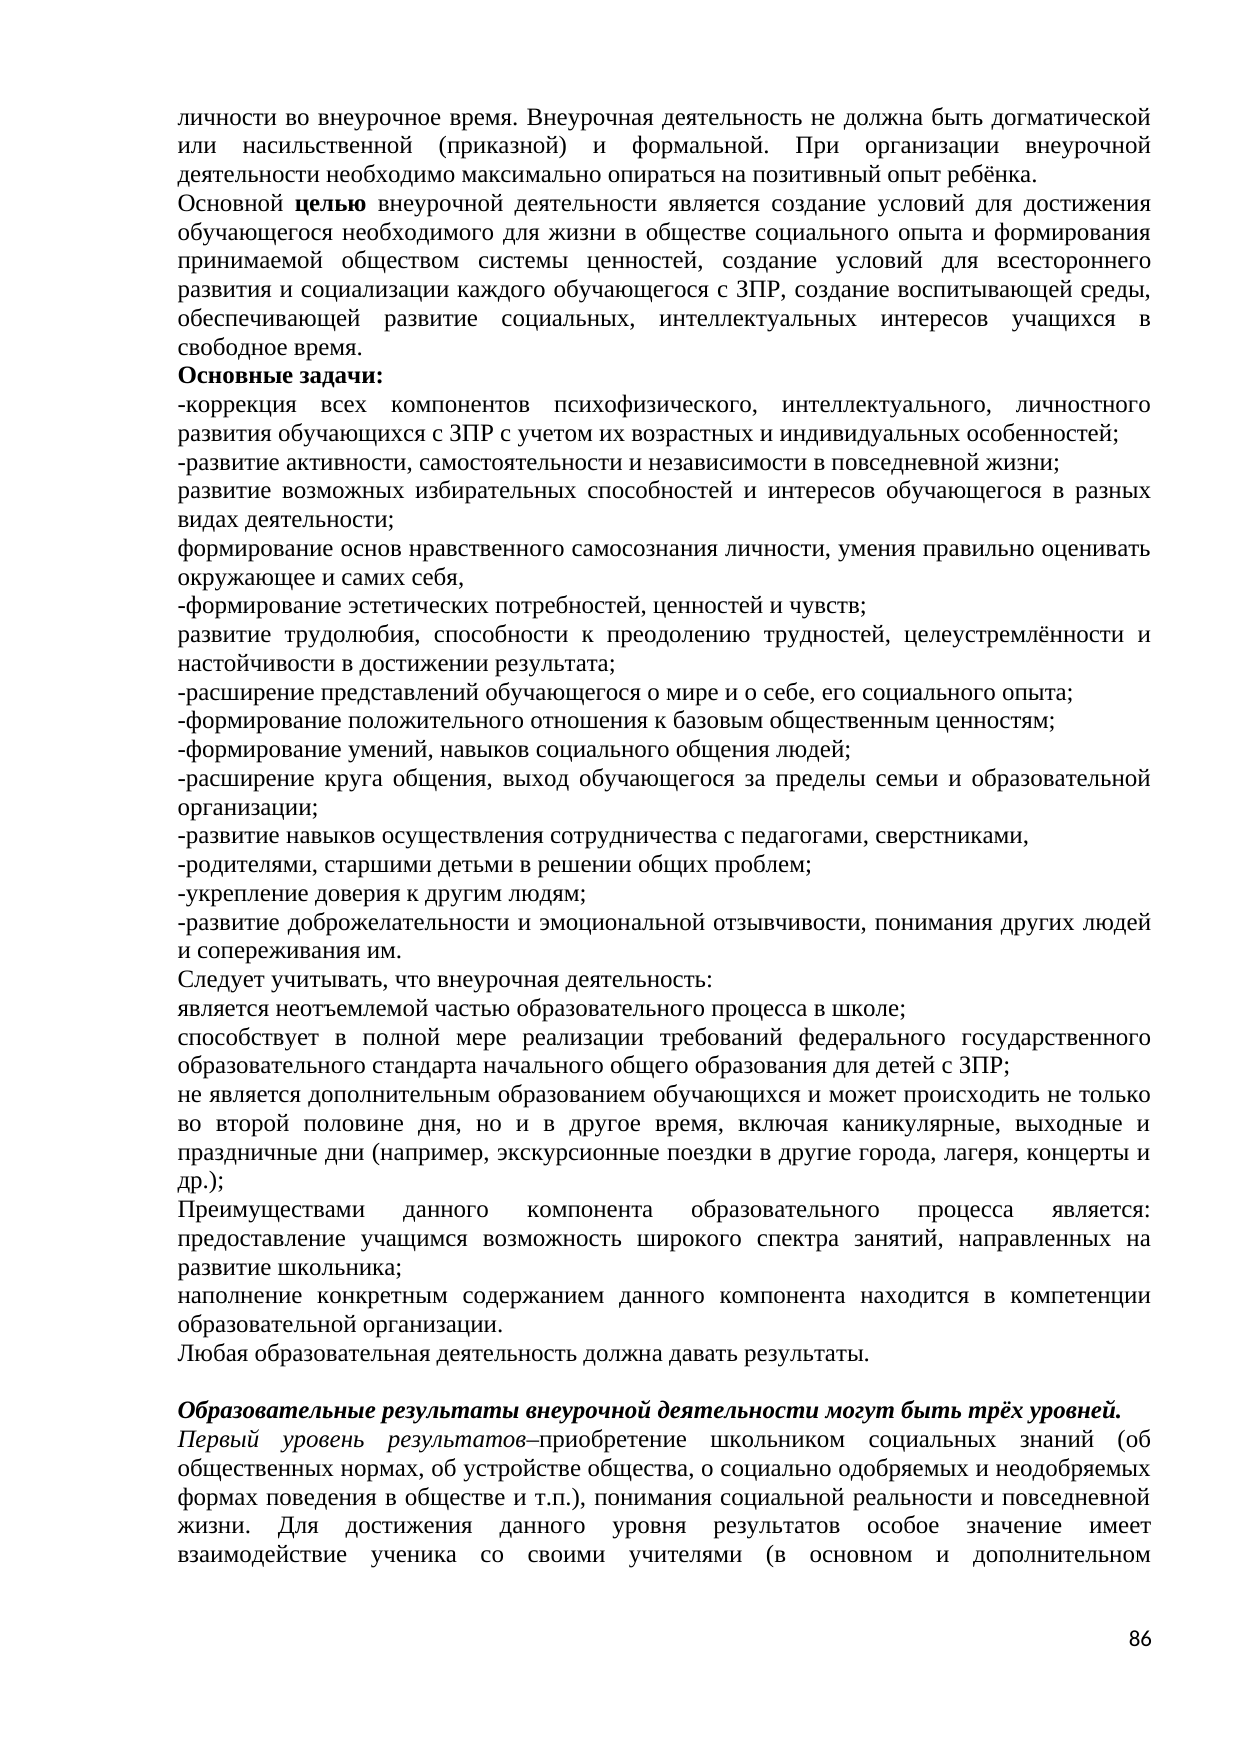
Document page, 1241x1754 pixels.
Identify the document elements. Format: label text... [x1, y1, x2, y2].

text развитие трудолюбия, способности к преодолению трудностей, целеустремлённости и настойчивости в достижении результата; [177, 619, 1152, 677]
text Основные задачи: [177, 361, 1152, 389]
text является неотъемлемой частью образовательного процесса в школе; [177, 993, 1152, 1022]
text Основной целью внеурочной деятельности является создание условий для достижения обучающегося необходимого для жизни в обществе социального опыта и формирования принимаемой обществом системы ценностей, создание условий для всестороннего развития и социализации каждого обучающегося с ЗПР, создание воспитывающей среды, обеспечивающей развитие социальных, интеллектуальных интересов учащихся в свободное время. [177, 188, 1152, 361]
text развитие возможных избирательных способностей и интересов обучающегося в разных видах деятельности; [177, 476, 1152, 533]
text формирование основ нравственного самосознания личности, умения правильно оценивать окружающее и самих себя, [177, 533, 1152, 591]
text -формирование эстетических потребностей, ценностей и чувств; [177, 591, 1152, 619]
text Образовательные результаты внеурочной деятельности могут быть трёх уровней. [177, 1396, 1152, 1424]
text -родителями, старшими детьми в решении общих проблем; [177, 849, 1152, 878]
text Следует учитывать, что внеурочная деятельность: [177, 964, 1152, 993]
text -формирование умений, навыков социального общения людей; [177, 734, 1152, 763]
text наполнение конкретным содержанием данного компонента находится в компетенции образовательной организации. [177, 1281, 1152, 1338]
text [177, 1424, 1152, 1568]
text способствует в полной мере реализации требований федерального государственного образовательного стандарта начального общего образования для детей с ЗПР; [177, 1022, 1152, 1079]
text -развитие активности, самостоятельности и независимости в повседневной жизни; [177, 447, 1152, 476]
text не является дополнительным образованием обучающихся и может происходить не только во второй половине дня, но и в другое время, включая каникулярные, выходные и праздничные дни (например, экскурсионные поездки в другие города, лагеря, концерты и др.); [177, 1079, 1152, 1194]
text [177, 102, 1152, 188]
text Преимуществами данного компонента образовательного процесса является: предоставление учащимся возможность широкого спектра занятий, направленных на развитие школьника; [177, 1194, 1152, 1281]
text -развитие доброжелательности и эмоциональной отзывчивости, понимания других людей и сопереживания им. [177, 907, 1152, 964]
text -расширение представлений обучающегося о мире и о себе, его социального опыта; [177, 677, 1152, 706]
text -формирование положительного отношения к базовым общественным ценностям; [177, 706, 1152, 734]
text -коррекция всех компонентов психофизического, интеллектуального, личностного развития обучающихся с ЗПР с учетом их возрастных и индивидуальных особенностей; [177, 389, 1152, 447]
text -развитие навыков осуществления сотрудничества с педагогами, сверстниками, [177, 821, 1152, 849]
text Любая образовательная деятельность должна давать результаты. [177, 1338, 1152, 1367]
text -расширение круга общения, выход обучающегося за пределы семьи и образовательной организации; [177, 763, 1152, 821]
text -укрепление доверия к другим людям; [177, 878, 1152, 907]
